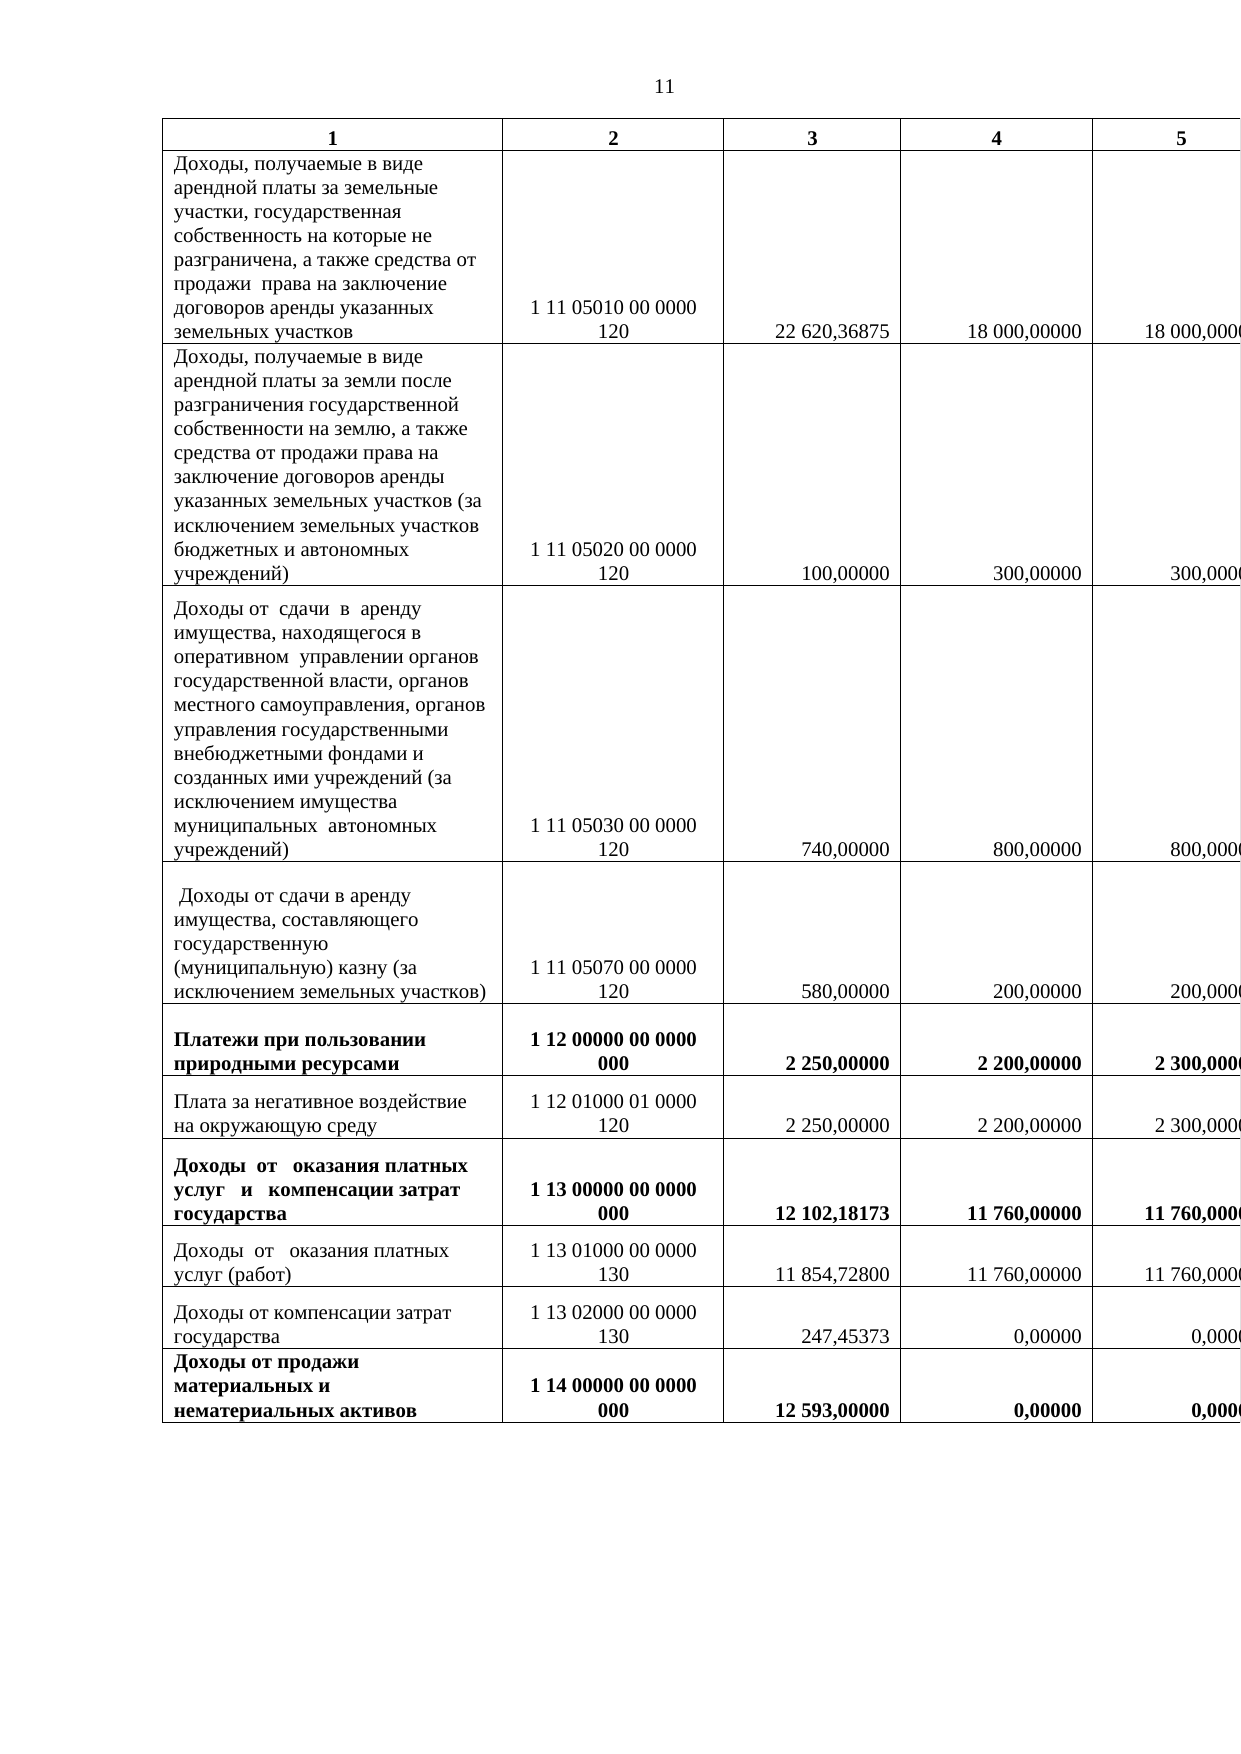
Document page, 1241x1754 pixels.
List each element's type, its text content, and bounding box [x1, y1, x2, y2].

table_cell 11 760,00000 [1093, 1139, 1240, 1225]
table_cell Доходы от продажи материальных и нематериальных активов [163, 1349, 502, 1422]
table_cell 11 760,00000 [1093, 1226, 1240, 1286]
table_cell 1 13 01000 00 0000 130 [503, 1226, 723, 1286]
table_header 3 [724, 119, 900, 149]
table_header 2 [503, 119, 723, 149]
table_cell 1 13 02000 00 0000 130 [503, 1287, 723, 1348]
table_cell 740,00000 [724, 586, 900, 861]
table_cell Доходы, получаемые в виде арендной платы за земли после разграничения государственной собственности на землю, а также средства от продажи права на заключение договоров аренды указанных земельных участков (за исключением земельных участков бюджетных и автономных учреждений) [163, 344, 502, 585]
table_cell Платежи при пользовании природными ресурсами [163, 1004, 502, 1075]
table_cell 0,00000 [1093, 1349, 1240, 1422]
table_cell Доходы от оказания платных услуг (работ) [163, 1226, 502, 1286]
table_cell 18 000,00000 [1093, 151, 1240, 343]
table_cell Плата за негативное воздействие на окружающую среду [163, 1076, 502, 1137]
table_cell 800,00000 [901, 586, 1092, 861]
table_cell 0,00000 [901, 1287, 1092, 1348]
table_cell 1 11 05020 00 0000 120 [503, 344, 723, 585]
table_header 1 [163, 119, 502, 149]
table_cell 18 000,00000 [901, 151, 1092, 343]
table_cell 2 250,00000 [724, 1076, 900, 1137]
table_cell Доходы от сдачи в аренду имущества, находящегося в оперативном управлении органов государственной власти, органов местного самоуправления, органов управления государственными внебюджетными фондами и созданных ими учреждений (за исключением имущества муниципальных автономных учреждений) [163, 586, 502, 861]
table_header 4 [901, 119, 1092, 149]
table_cell 11 854,72800 [724, 1226, 900, 1286]
table_cell 800,00000 [1093, 586, 1240, 861]
table_cell 200,00000 [901, 862, 1092, 1003]
table_cell Доходы от оказания платных услуг и компенсации затрат государства [163, 1139, 502, 1225]
table_cell 0,00000 [901, 1349, 1092, 1422]
table_cell 2 300,00000 [1093, 1004, 1240, 1075]
table_cell 200,00000 [1093, 862, 1240, 1003]
table_cell Доходы, получаемые в виде арендной платы за земельные участки, государственная собственность на которые не разграничена, а также средства от продажи права на заключение договоров аренды указанных земельных участков [163, 151, 502, 343]
table_cell 580,00000 [724, 862, 900, 1003]
table_cell 22 620,36875 [724, 151, 900, 343]
table_cell 2 300,00000 [1093, 1076, 1240, 1137]
table_cell 2 200,00000 [901, 1004, 1092, 1075]
table_cell 0,00000 [1093, 1287, 1240, 1348]
table_cell 1 14 00000 00 0000 000 [503, 1349, 723, 1422]
table_cell 1 12 00000 00 0000 000 [503, 1004, 723, 1075]
table_cell 2 200,00000 [901, 1076, 1092, 1137]
table_cell 300,00000 [901, 344, 1092, 585]
table_cell 247,45373 [724, 1287, 900, 1348]
table_cell 300,00000 [1093, 344, 1240, 585]
table_cell 1 13 00000 00 0000 000 [503, 1139, 723, 1225]
table_cell 12 593,00000 [724, 1349, 900, 1422]
table_cell Доходы от компенсации затрат государства [163, 1287, 502, 1348]
table_cell 12 102,18173 [724, 1139, 900, 1225]
table_cell 11 760,00000 [901, 1139, 1092, 1225]
table_cell 1 11 05010 00 0000 120 [503, 151, 723, 343]
table_cell 11 760,00000 [901, 1226, 1092, 1286]
table_cell 1 11 05070 00 0000 120 [503, 862, 723, 1003]
table_cell Доходы от сдачи в аренду имущества, составляющего государственную (муниципальную) казну (за исключением земельных участков) [163, 862, 502, 1003]
table_cell 1 12 01000 01 0000 120 [503, 1076, 723, 1137]
table_cell 1 11 05030 00 0000 120 [503, 586, 723, 861]
table_header 5 [1093, 119, 1240, 149]
table_cell 100,00000 [724, 344, 900, 585]
table_cell 2 250,00000 [724, 1004, 900, 1075]
